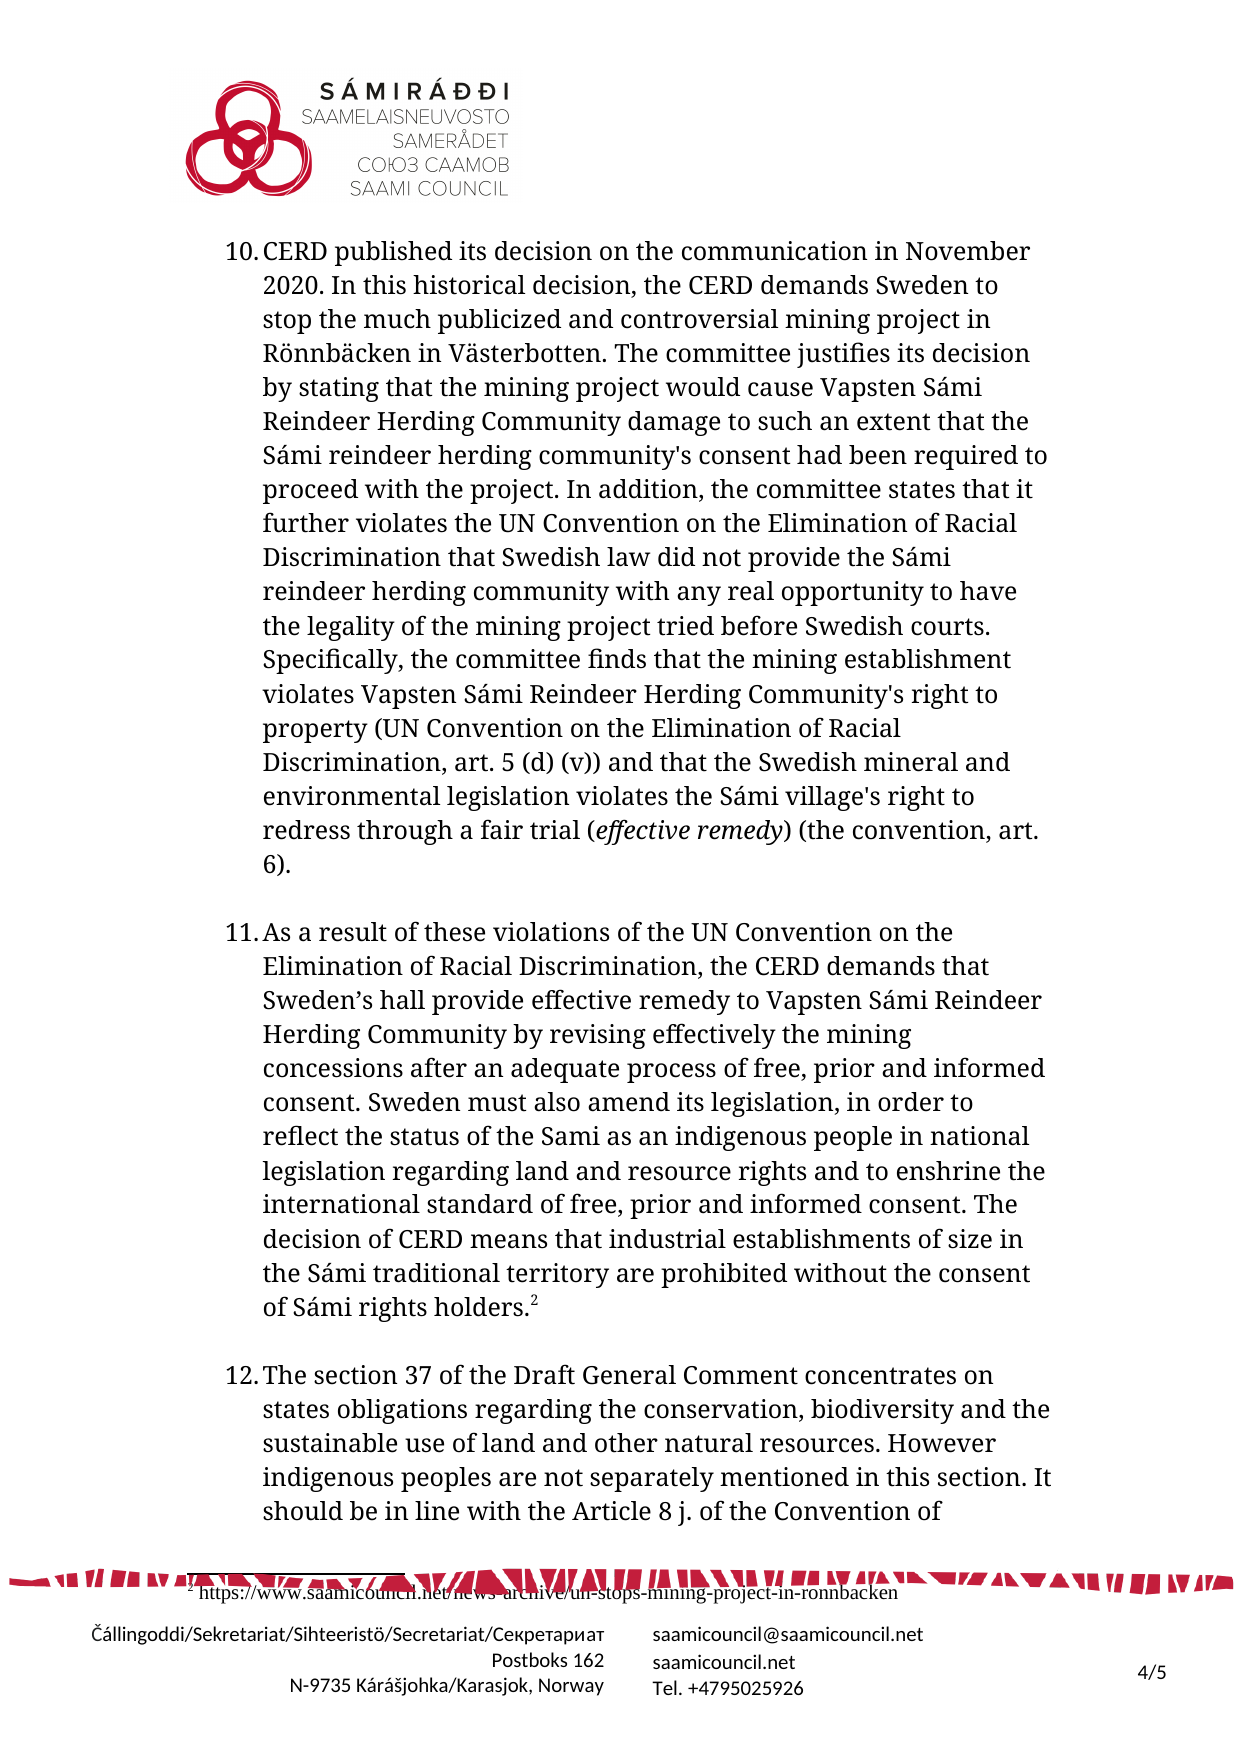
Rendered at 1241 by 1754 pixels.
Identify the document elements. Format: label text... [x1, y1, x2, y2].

list CERD published its decision on the communication in November 2020. In this historical decision, the CERD demands Sweden to stop the much publicized and controversial mining project in Rönnbäcken in Västerbotten. The committee justifies its decision by stating that the mining project would cause Vapsten Sámi Reindeer Herding Community damage to such an extent that the Sámi reindeer herding community's consent had been required to proceed with the project. In addition, the committee states that it further violates the UN Convention on the Elimination of Racial Discrimination that Swedish law did not provide the Sámi reindeer herding community with any real opportunity to have the legality of the mining project tried before Swedish courts. Specifically, the committee finds that the mining establishment violates Vapsten Sámi Reindeer Herding Community's right to property (UN Convention on the Elimination of Racial Discrimination, art. 5 (d) (v)) and that the Swedish mineral and environmental legislation violates the Sámi village's right to redress through a fair trial (effective remedy) (the convention, art. 6). [225, 233, 1053, 881]
list As a result of these violations of the UN Convention on the Elimination of Racial Discrimination, the CERD demands that Sweden’s hall provide effective remedy to Vapsten Sámi Reindeer Herding Community by revising effectively the mining concessions after an adequate process of free, prior and informed consent. Sweden must also amend its legislation, in order to reflect the status of the Sami as an indigenous people in national legislation regarding land and resource rights and to enshrine the international standard of free, prior and informed consent. The decision of CERD means that industrial establishments of size in the Sámi traditional territory are prohibited without the consent of Sámi rights holders. [225, 915, 1053, 1323]
picture [168, 68, 524, 203]
